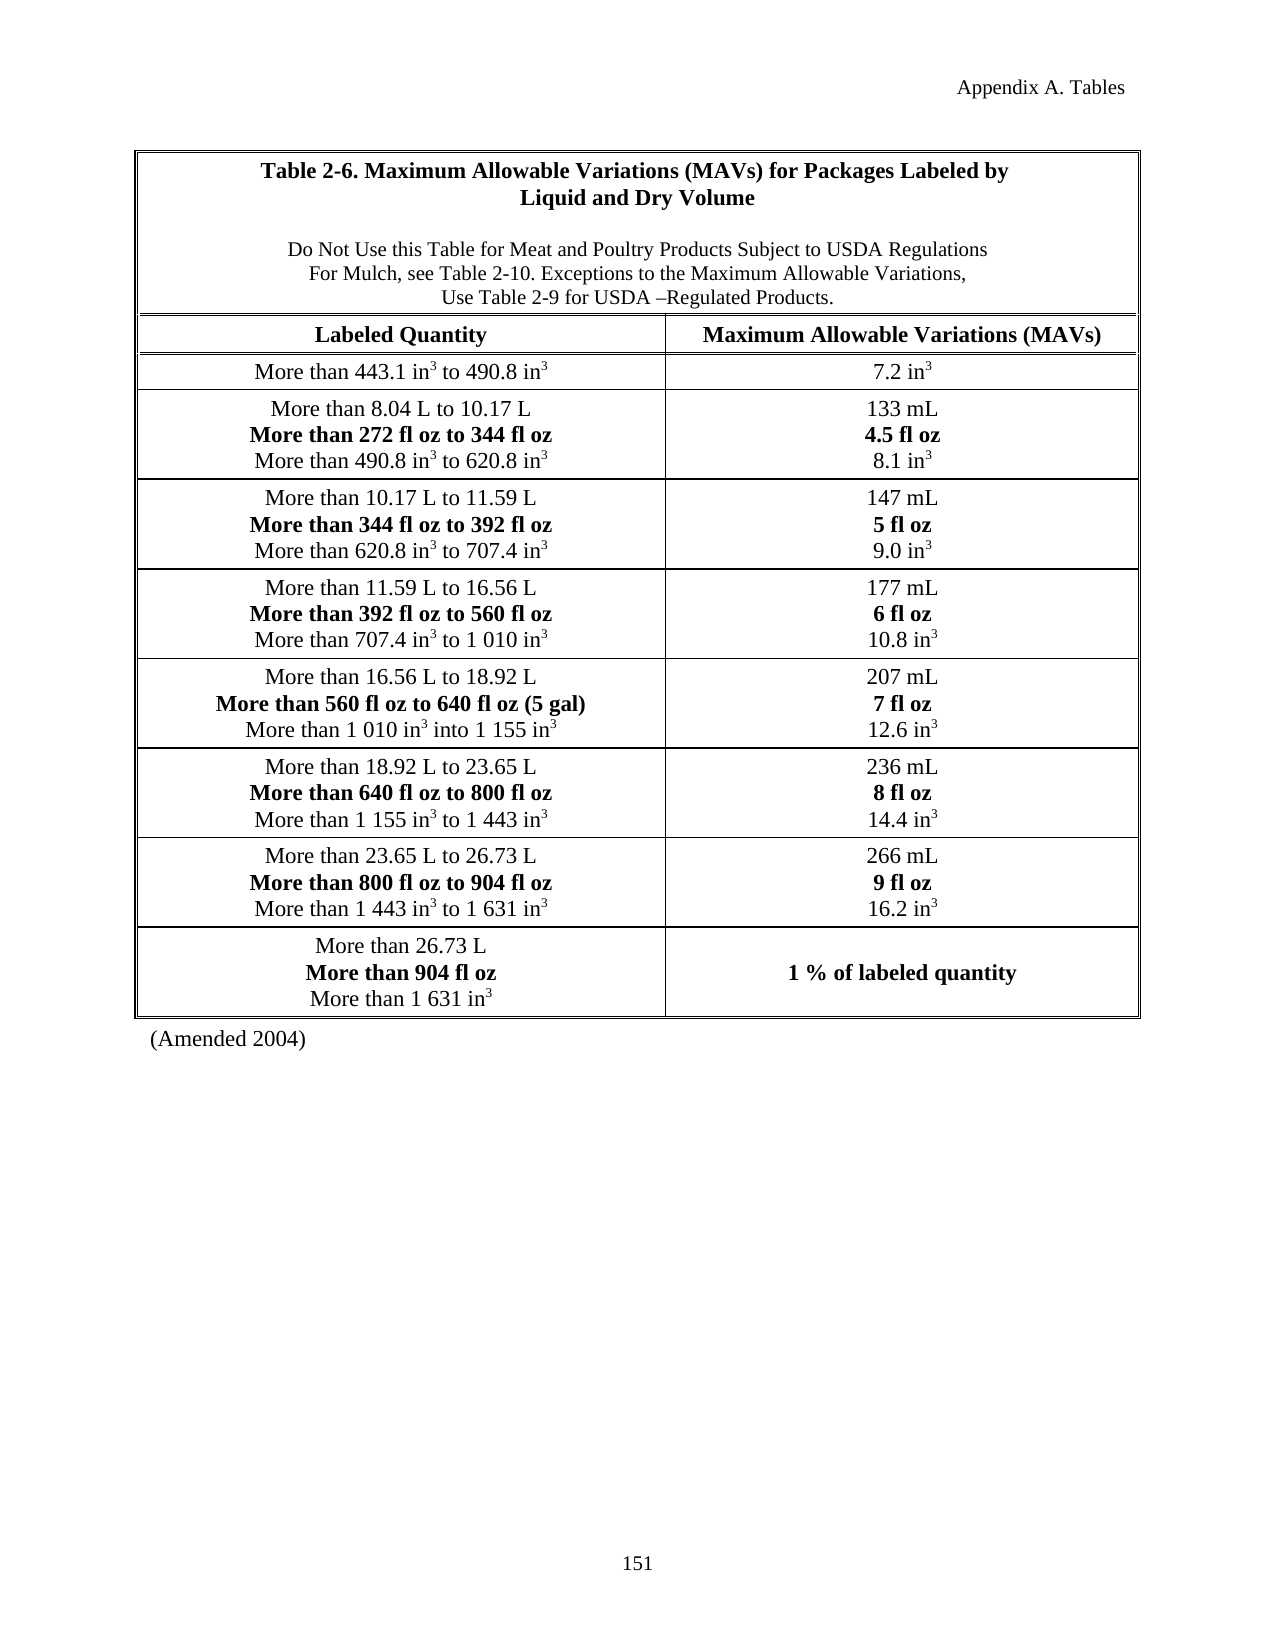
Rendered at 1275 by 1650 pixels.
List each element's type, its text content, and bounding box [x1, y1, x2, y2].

table_cell 133 mL 4.5 fl oz 8.1 in3 [666, 390, 1138, 478]
table_cell Maximum Allowable Variations (MAVs) [666, 313, 1139, 352]
table_cell More than 10.17 L to 11.59 L More than 344 fl oz to 392 fl oz More than 620.8 in3 to 707.4 in3 [138, 480, 665, 568]
text (Amended 2004) [150, 1025, 1125, 1051]
table_cell 236 mL 8 fl oz 14.4 in3 [666, 749, 1138, 837]
table_header Table 2-6. Maximum Allowable Variations (MAVs) for Packages Labeled by Liquid and Dry Volume Do Not Use this Table for Meat and Poultry Products Subject to USDA Regulations For Mulch, see Table 2-10. Exceptions to the Maximum Allowable Variations, Use Table 2-9 for USDA –Regulated Products. [138, 153, 1138, 313]
table_cell More than 26.73 L More than 904 fl oz More than 1 631 in3 [138, 928, 665, 1016]
table_cell 147 mL 5 fl oz 9.0 in3 [666, 480, 1138, 568]
table_cell 266 mL 9 fl oz 16.2 in3 [666, 838, 1138, 926]
table_cell 118 mL 4 fl oz 7.2 in3 [666, 352, 1138, 389]
table_cell 177 mL 6 fl oz 10.8 in3 [666, 570, 1138, 657]
table_cell 207 mL 7 fl oz 12.6 in3 [666, 659, 1138, 747]
table_cell Labeled Quantity [136, 313, 665, 352]
table_cell More than 8.04 L to 10.17 L More than 272 fl oz to 344 fl oz More than 490.8 in3 to 620.8 in3 [138, 390, 665, 478]
table_cell 1 % of labeled quantity [666, 928, 1138, 1016]
table_cell More than 7.09 L to 8.04 L More than 240 fl oz to 272 fl oz More than 443.1 in3 to 490.8 in3 [138, 352, 665, 389]
table_cell More than 18.92 L to 23.65 L More than 640 fl oz to 800 fl oz More than 1 155 in3 to 1 443 in3 [138, 749, 665, 837]
table_cell More than 23.65 L to 26.73 L More than 800 fl oz to 904 fl oz More than 1 443 in3 to 1 631 in3 [138, 838, 665, 926]
table_cell More than 11.59 L to 16.56 L More than 392 fl oz to 560 fl oz More than 707.4 in3 to 1 010 in3 [138, 570, 665, 657]
table_cell More than 16.56 L to 18.92 L More than 560 fl oz to 640 fl oz (5 gal) More than 1 010 in3 into 1 155 in3 [138, 659, 665, 747]
